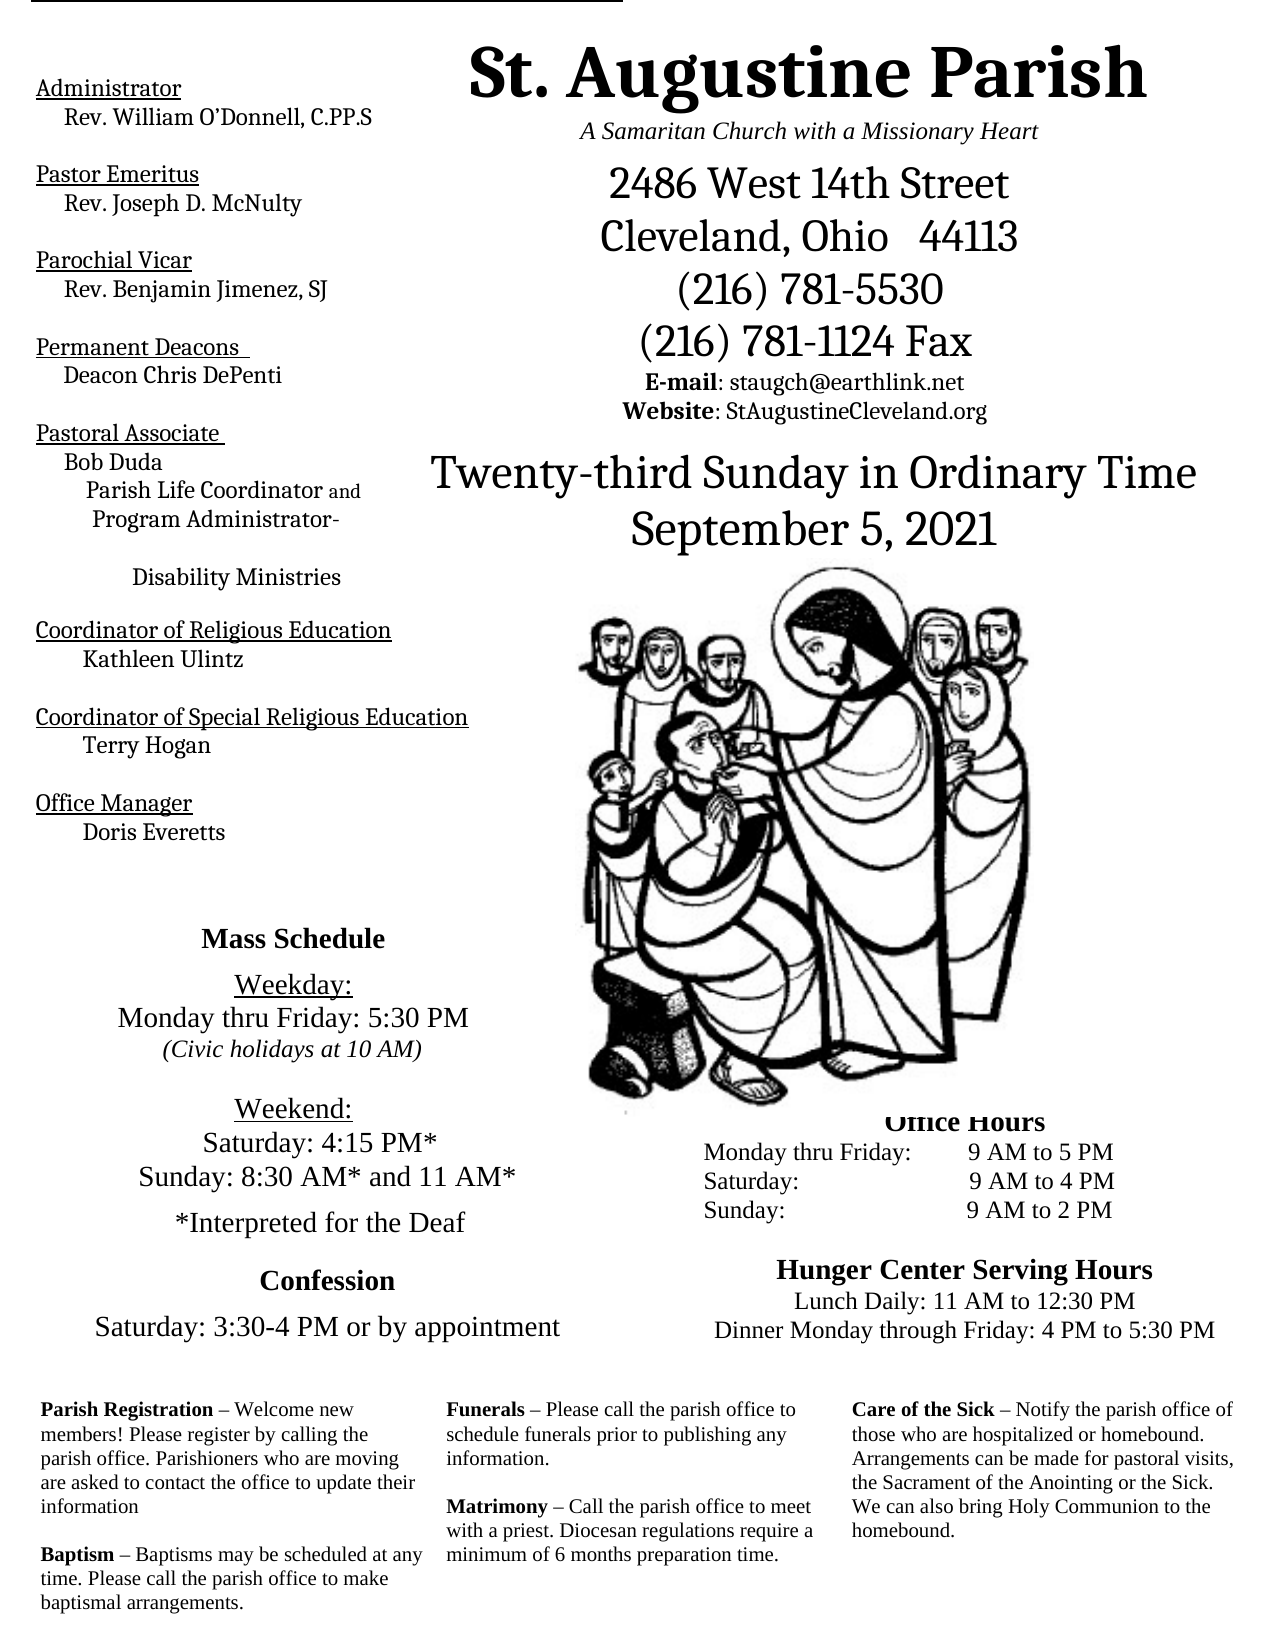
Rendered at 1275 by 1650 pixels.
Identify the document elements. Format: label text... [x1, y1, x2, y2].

text Rev. Benjamin Jimenez, SJ [36, 275, 609, 304]
text (Civic holidays at 10 AM) [0, 1034, 573, 1063]
text Mass Schedule [0, 921, 573, 954]
table_header Funerals – Please call the parish office to schedule funerals prior to publishing any information. Matrimony – Call the parish office to meet with a priest. Diocesan regulations require a minimum of 6 months preparation time. [435, 1398, 840, 1614]
text Parochial Vicar [36, 246, 609, 275]
text Program Administrator- [7, 505, 609, 534]
text Coordinator of Religious Education [0, 616, 573, 645]
text Weekday: [0, 967, 573, 1001]
text *Interpreted for the Deaf [0, 1205, 609, 1238]
text Weekend: [0, 1092, 609, 1125]
text Parish Life Coordinator and [36, 476, 375, 505]
text Rev. Joseph D. McNulty [45, 189, 609, 217]
table_header Care of the Sick – Notify the parish office of those who are hospitalized or homebound. Arrangements can be made for pastoral visits, the Sacrament of the Anointing or the Sick. We can also bring Holy Communion to the homebound. [841, 1398, 1246, 1614]
text Sunday: 8:30 AM* and 11 AM* [45, 1159, 609, 1192]
text Saturday: 3:30-4 PM or by appointment [45, 1309, 609, 1343]
picture [573, 558, 1033, 1113]
text Pastoral Associate [36, 419, 609, 447]
text Coordinator of Special Religious Education [0, 702, 573, 731]
text Pastor Emeritus [36, 160, 609, 189]
text Rev. William O’Donnell, C.PP.S [45, 102, 609, 131]
text Confession [45, 1263, 609, 1297]
table_header Parish Registration – Welcome new members! Please register by calling the parish office. Parishioners who are moving are asked to contact the office to update their information Baptism – Baptisms may be scheduled at any time. Please call the parish office to make baptismal arrangements. [30, 1398, 434, 1614]
text Disability Ministries [26, 562, 573, 591]
text Deacon Chris DePenti [36, 361, 609, 390]
text Office Manager [0, 789, 573, 817]
text Bob Duda [36, 447, 375, 476]
text Kathleen Ulintz [45, 645, 573, 674]
text Monday thru Friday: 5:30 PM [0, 1001, 573, 1034]
text Saturday: 4:15 PM* [0, 1125, 609, 1159]
text Permanent Deacons [36, 332, 609, 361]
text Doris Everetts [45, 817, 573, 846]
text Administrator [36, 74, 609, 102]
text Terry Hogan [45, 731, 573, 760]
